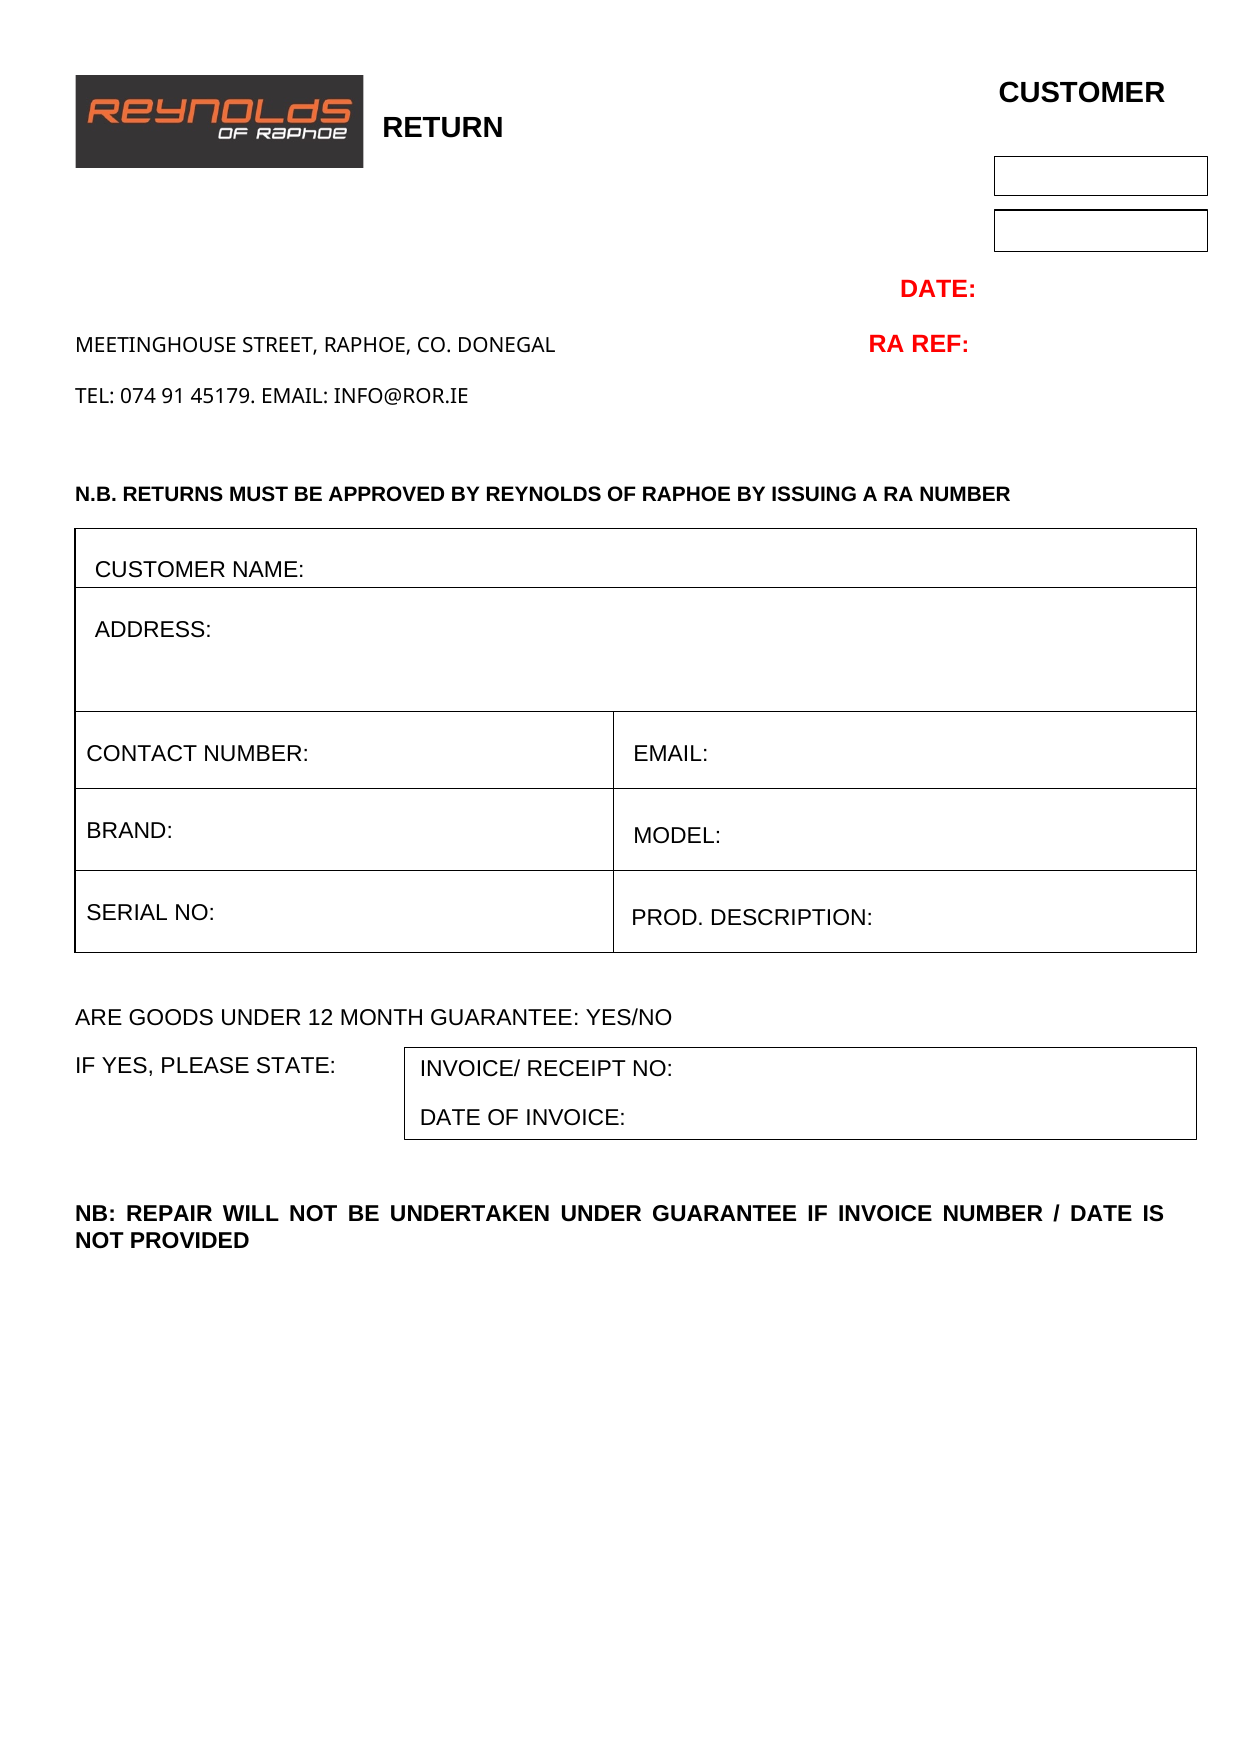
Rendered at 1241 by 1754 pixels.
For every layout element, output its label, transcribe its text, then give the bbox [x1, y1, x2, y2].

text N.B. RETURNS MUST BE APPROVED BY REYNOLDS OF RAPHOE BY ISSUING A RA NUMBER [75, 482, 1165, 506]
table_cell EMAIL: [614, 712, 1196, 788]
table_header CUSTOMER NAME: [76, 529, 1196, 587]
table_cell BRAND: [76, 789, 613, 870]
table_cell MODEL: [614, 789, 1196, 870]
text IF YES, PLEASE STATE: [75, 1052, 404, 1078]
text ARE GOODS UNDER 12 MONTH GUARANTEE: YES/NO [75, 1004, 1165, 1030]
table_cell SERIAL NO: [76, 871, 613, 952]
text CUSTOMER RETURN DATE: [75, 75, 1165, 306]
picture [75, 75, 364, 168]
text MEETINGHOUSE STREET, RAPHOE, CO. DONEGAL RA REF: [75, 329, 1165, 359]
text TEL: 074 91 45179. EMAIL: INFO@ROR.IE [75, 381, 1165, 409]
table_cell CONTACT NUMBER: [76, 712, 613, 788]
text NB: REPAIR WILL NOT BE UNDERTAKEN UNDER GUARANTEE IF INVOICE NUMBER / DATE IS NOT PROVIDED [75, 1199, 1165, 1253]
table_cell ADDRESS: [76, 588, 1196, 711]
table_cell PROD. DESCRIPTION: [614, 871, 1196, 952]
